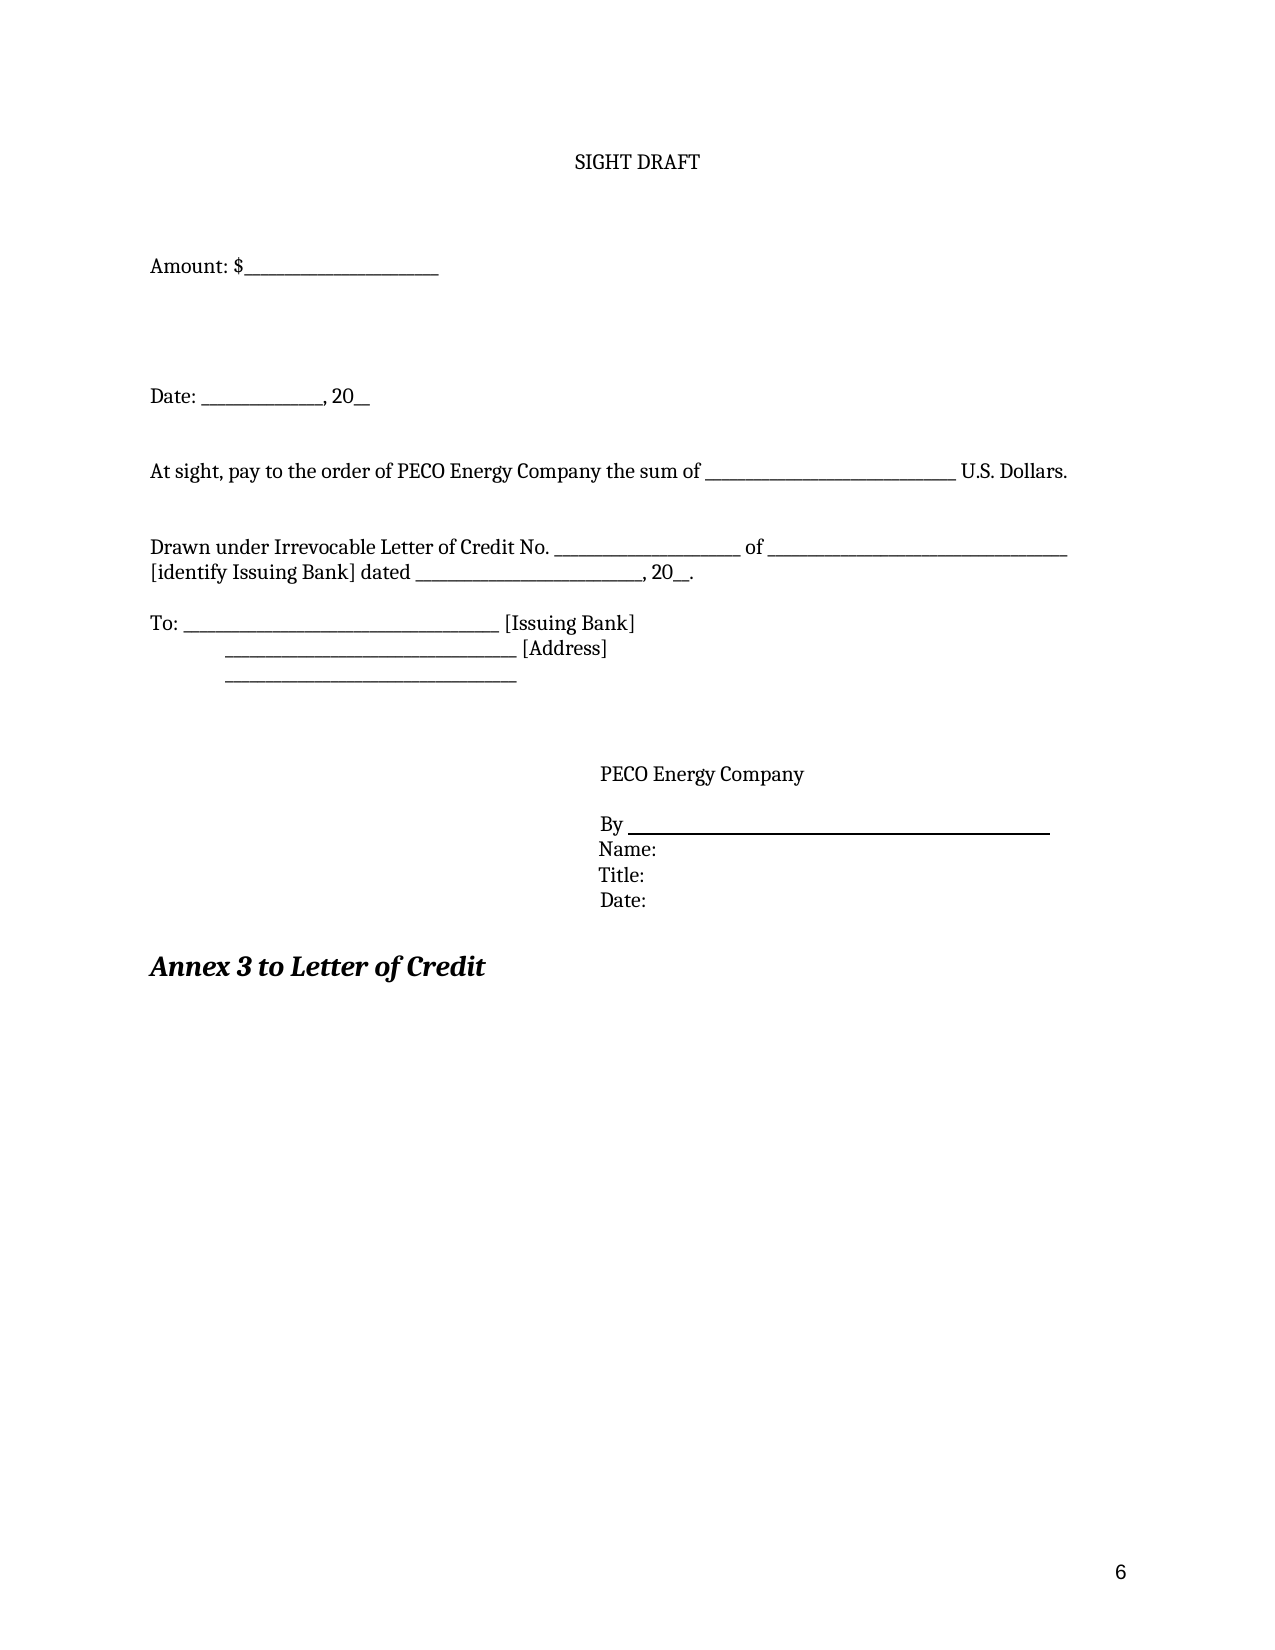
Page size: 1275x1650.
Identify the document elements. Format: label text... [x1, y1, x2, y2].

text ____________________________________ [Address] [150, 635, 1125, 661]
text Date: [150, 887, 1125, 913]
text By [150, 812, 1125, 837]
text To: _______________________________________ [Issuing Bank] [150, 610, 1125, 635]
text PECO Energy Company [575, 761, 1125, 787]
text Date: _______________, 20__ [150, 383, 1125, 408]
text Annex 3 to Letter of Credit [150, 950, 1125, 983]
text Amount: $________________________ [150, 254, 1125, 279]
text At sight, pay to the order of PECO Energy Company the sum of _______________________________ U.S. Dollars. [150, 459, 1125, 484]
text Drawn under Irrevocable Letter of Credit No. _______________________ of _____________________________________ [identify Issuing Bank] dated ____________________________, 20__. [150, 534, 1125, 585]
text Name: [150, 837, 1125, 862]
text SIGHT DRAFT [150, 150, 1125, 175]
text Title: [150, 862, 1125, 887]
text ____________________________________ [150, 661, 1125, 686]
